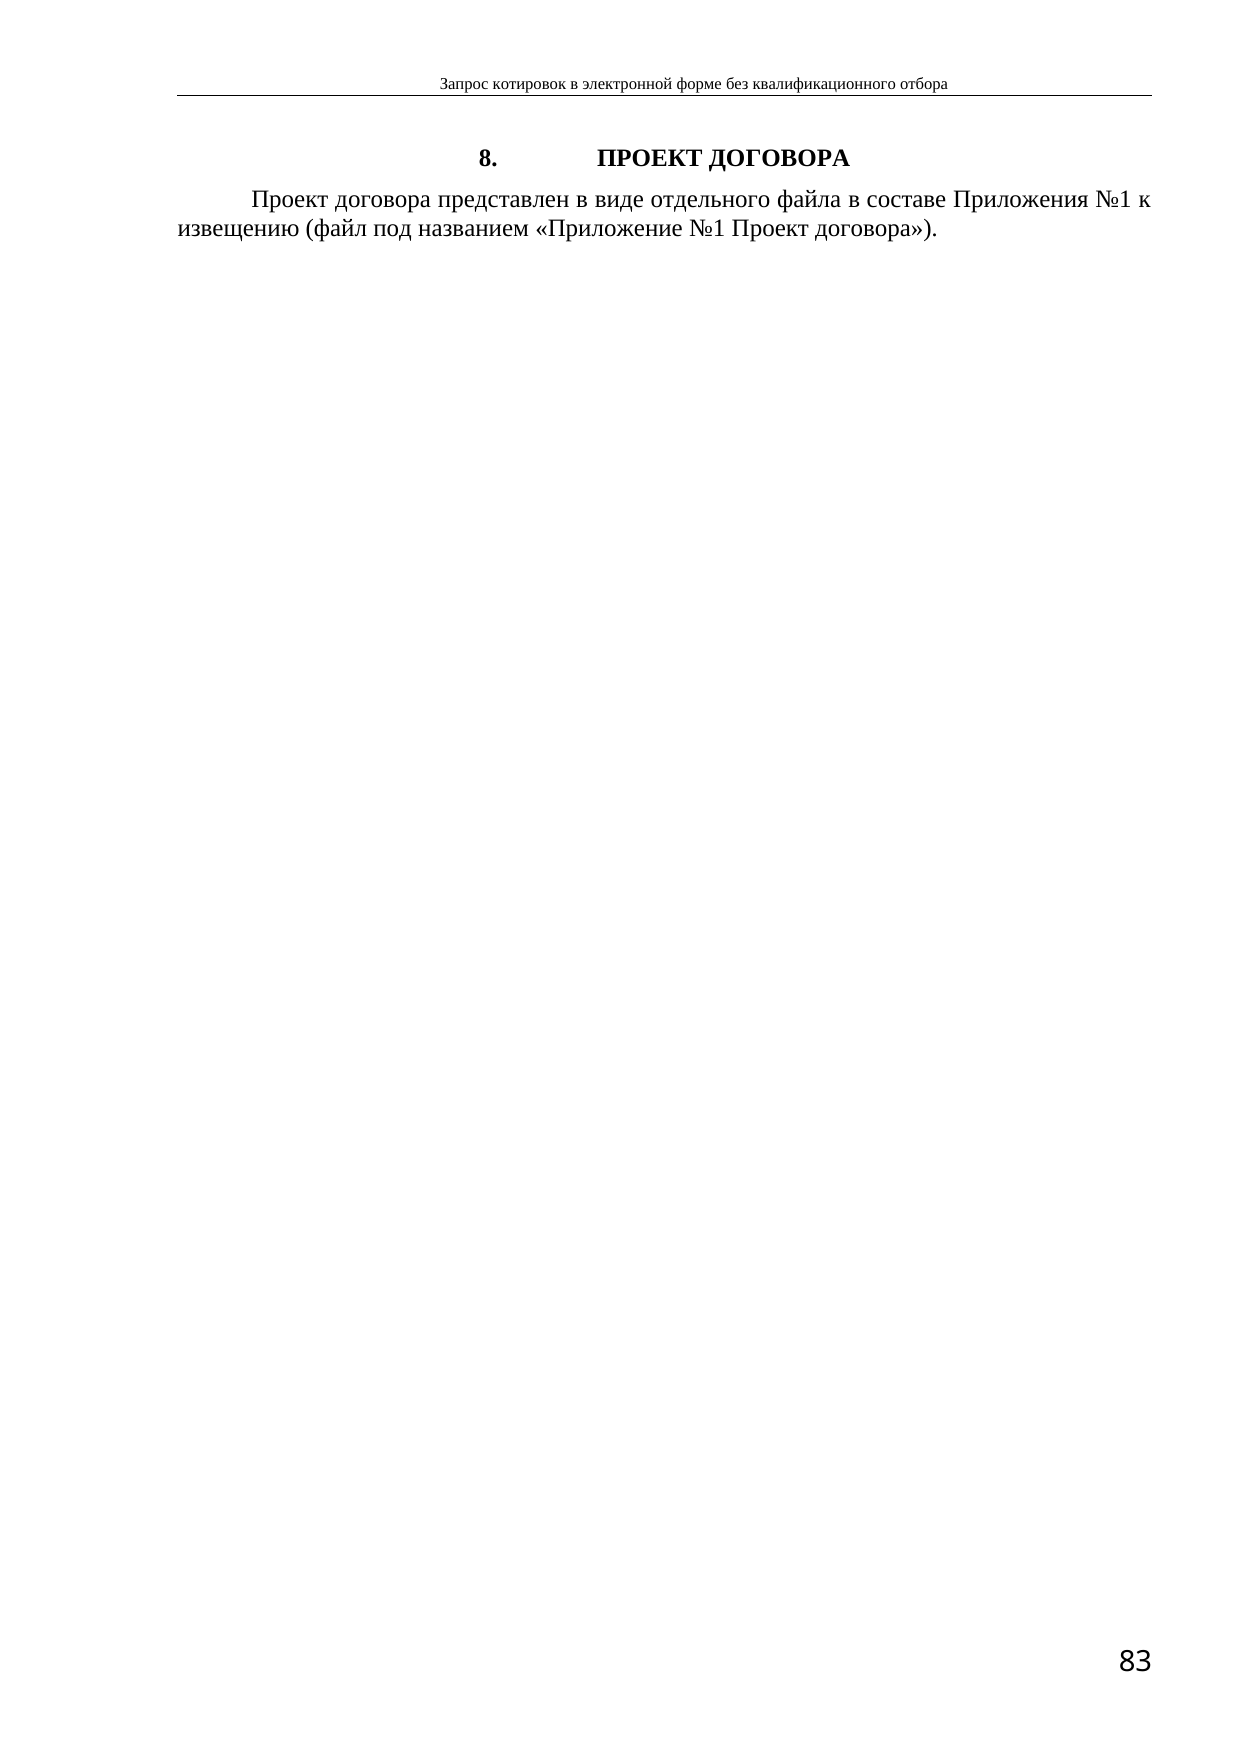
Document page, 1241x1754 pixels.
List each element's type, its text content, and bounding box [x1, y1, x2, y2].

text ПРОЕКТ ДОГОВОРА [177, 143, 1152, 172]
list Проект договора представлен в виде отдельного файла в составе Приложения №1 к извещению (файл под названием «Приложение №1 Проект договора»). [177, 184, 1152, 242]
